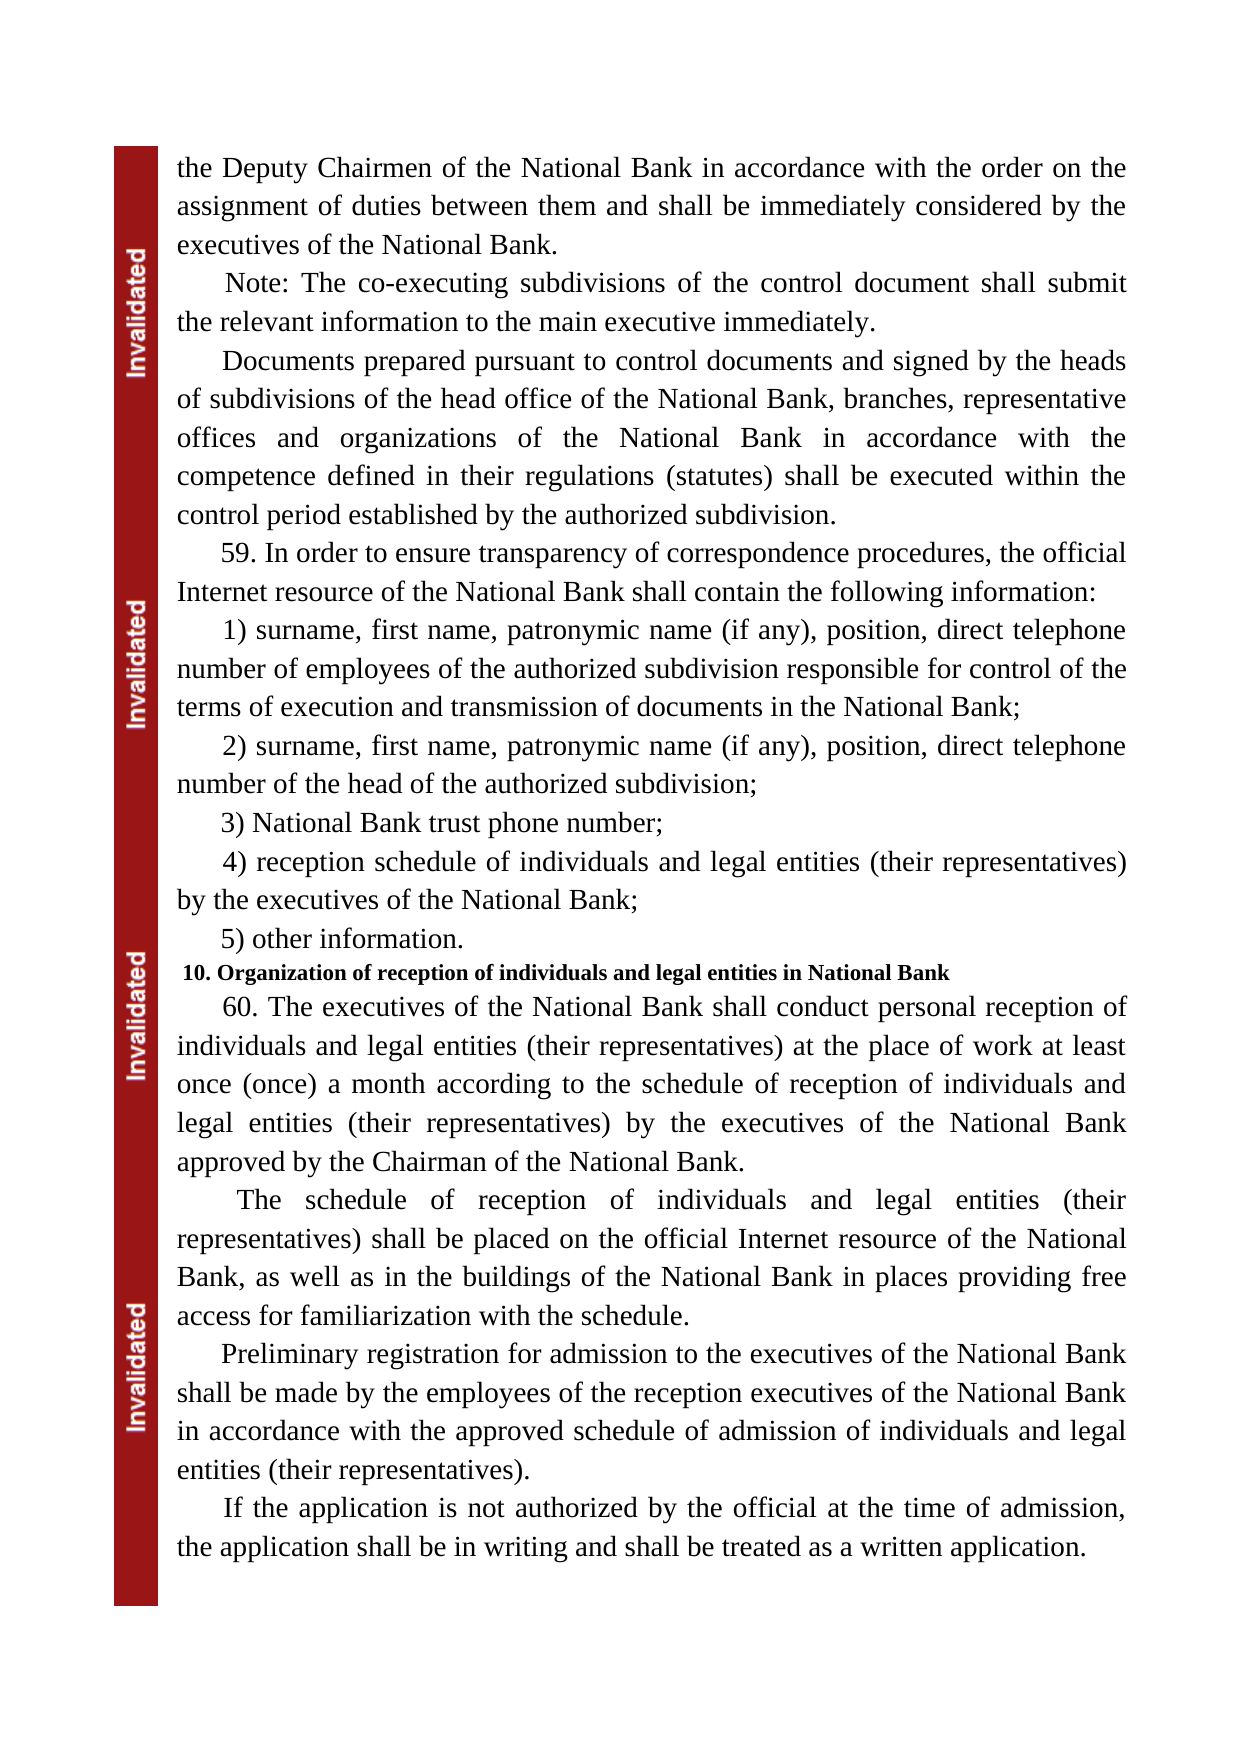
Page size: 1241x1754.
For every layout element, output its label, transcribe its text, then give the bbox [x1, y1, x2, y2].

text The schedule of reception of individuals and legal entities (their representatives) shall be placed on the official Internet resource of the National Bank, as well as in the buildings of the National Bank in places providing free access for familiarization with the schedule. [112, 1182, 1128, 1331]
picture [114, 800, 158, 805]
picture [114, 1331, 158, 1336]
picture [114, 338, 158, 343]
text 1) surname, first name, patronymic name (if any), position, direct telephone number of employees of the authorized subdivision responsible for control of the terms of execution and transmission of documents in the National Bank; [112, 612, 1128, 723]
picture [114, 607, 158, 612]
text 4) reception schedule of individuals and legal entities (their representatives) by the executives of the National Bank; [112, 844, 1128, 916]
picture [114, 1177, 158, 1182]
picture [114, 723, 158, 728]
text 3) National Bank trust phone number; [112, 805, 1128, 839]
text 10. Organization of reception of individuals and legal entities in National Bank [112, 959, 1128, 986]
text 60. The executives of the National Bank shall conduct personal reception of individuals and legal entities (their representatives) at the place of work at least once (once) a month according to the schedule of reception of individuals and legal entities (their representatives) by the executives of the National Bank approved by the Chairman of the National Bank. [112, 989, 1128, 1177]
picture [114, 916, 158, 921]
picture [114, 261, 158, 266]
picture [114, 1563, 158, 1606]
picture [114, 146, 158, 150]
picture [114, 530, 158, 535]
picture [114, 954, 158, 959]
picture [114, 839, 158, 844]
text Documents prepared pursuant to control documents and signed by the heads of subdivisions of the head office of the National Bank, branches, representative offices and organizations of the National Bank in accordance with the competence defined in their regulations (statutes) shall be executed within the control period established by the authorized subdivision. [112, 343, 1128, 530]
text 59. In order to ensure transparency of correspondence procedures, the official Internet resource of the National Bank shall contain the following information: [112, 535, 1128, 607]
picture [114, 1486, 158, 1491]
text 5) other information. [112, 921, 1128, 954]
text Preliminary registration for admission to the executives of the National Bank shall be made by the employees of the reception executives of the National Bank in accordance with the approved schedule of admission of individuals and legal entities (their representatives). [112, 1336, 1128, 1486]
text 2) surname, first name, patronymic name (if any), position, direct telephone number of the head of the authorized subdivision; [112, 728, 1128, 800]
text Note: The co-executing subdivisions of the control document shall submit the relevant information to the main executive immediately. [112, 266, 1128, 338]
text If the application is not authorized by the official at the time of admission, the application shall be in writing and shall be treated as a written application. [112, 1491, 1128, 1563]
